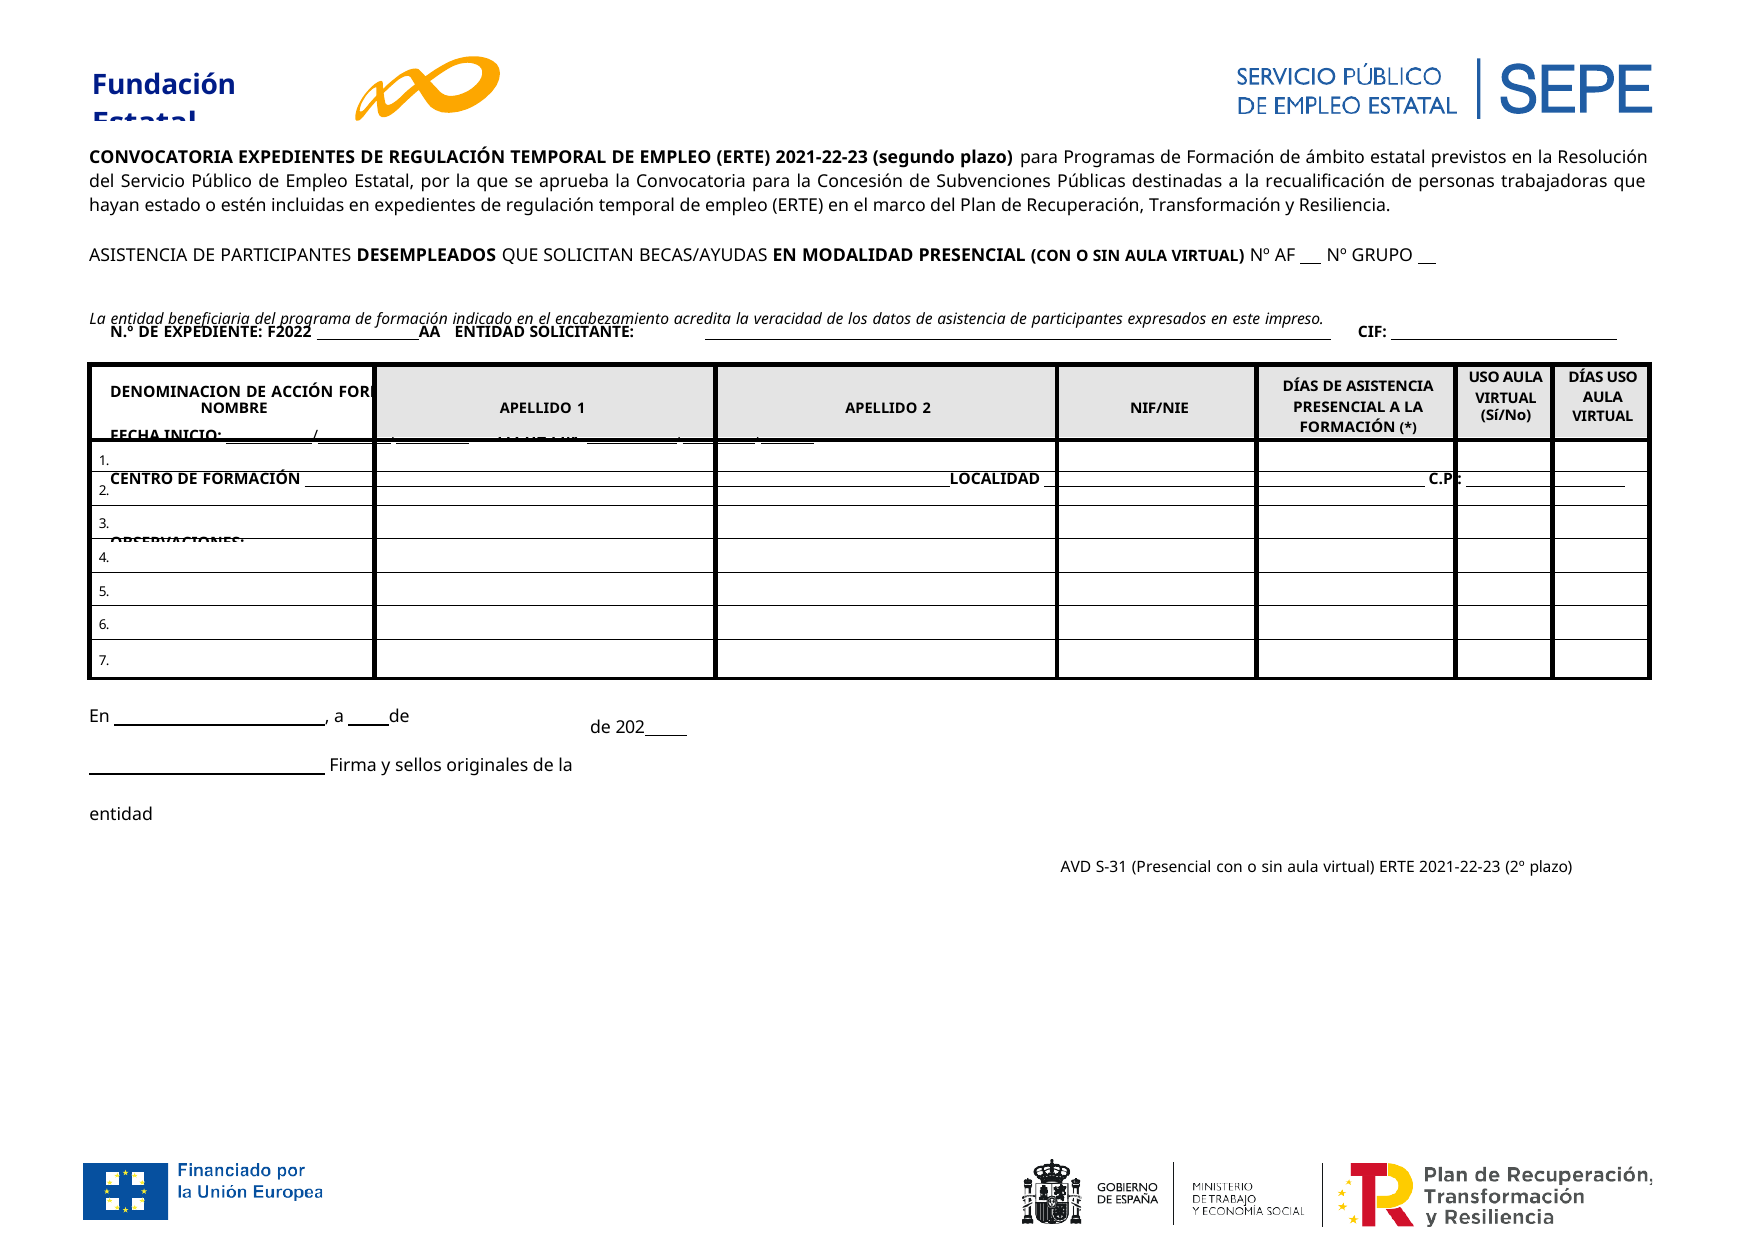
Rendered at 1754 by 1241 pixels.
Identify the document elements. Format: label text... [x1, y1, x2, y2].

table_cell [1458, 573, 1550, 605]
table_cell 5. [92, 573, 372, 605]
picture [106, 1172, 120, 1185]
table_cell [377, 539, 713, 572]
table_cell [1059, 606, 1254, 639]
table_header DÍAS USO AULA VIRTUAL [1555, 367, 1647, 437]
table_cell 4. [92, 539, 372, 572]
table_cell 7. [92, 640, 372, 677]
picture [1021, 1159, 1082, 1224]
picture [178, 1163, 323, 1201]
picture [131, 1172, 145, 1185]
table_cell [1059, 472, 1254, 504]
table_cell [1555, 442, 1647, 471]
table_cell [1059, 442, 1254, 471]
table_cell [1259, 640, 1453, 677]
table_cell [1059, 539, 1254, 572]
table_cell [1458, 539, 1550, 572]
table_header APELLIDO 1 [377, 367, 713, 437]
picture [1337, 1163, 1653, 1227]
table_cell [718, 573, 1055, 605]
table_cell 1. [92, 442, 372, 471]
table_cell [718, 606, 1055, 639]
subtitle En , a de Firma y sellos originales de la entidad [89, 704, 577, 826]
text AVD S-31 (Presencial con o sin aula virtual) ERTE 2021-22-23 (2º plazo) [1060, 856, 1664, 877]
table_cell [1259, 506, 1453, 538]
table_cell [377, 442, 713, 471]
table_header DÍAS DE ASISTENCIA PRESENCIAL A LA FORMACIÓN (*) [1259, 367, 1453, 437]
picture [1344, 63, 1372, 85]
text ASISTENCIA DE PARTICIPANTES DESEMPLEADOS QUE SOLICITAN BECAS/AYUDAS EN MODALIDAD PRESENCIAL (CON O SIN AULA VIRTUAL) Nº AF Nº GRUPO [89, 242, 1664, 266]
table_cell [1458, 640, 1550, 677]
table_cell [1555, 539, 1647, 572]
table_cell [1059, 506, 1254, 538]
table_cell [1555, 640, 1647, 677]
table_cell 6. [92, 606, 372, 639]
table_cell [1555, 472, 1647, 504]
table_cell 3. [92, 506, 372, 538]
table_cell [377, 506, 713, 538]
picture [1374, 67, 1441, 85]
table_header NOMBRE [92, 367, 372, 437]
picture [1238, 97, 1267, 114]
table_header APELLIDO 2 [718, 367, 1055, 437]
table_header USO AULA VIRTUAL (Sí/No) [1458, 367, 1550, 437]
table_cell [377, 606, 713, 639]
table_cell [377, 573, 713, 605]
table_cell [1259, 539, 1453, 572]
table_cell [1259, 606, 1453, 639]
text La entidad beneficiaria del programa de formación indicado en el encabezamiento acredita la veracidad de los datos de asistencia de participantes expresados en este impreso. [89, 308, 1664, 329]
table_cell [377, 640, 713, 677]
picture [1275, 97, 1303, 114]
table_cell [1458, 506, 1550, 538]
table_cell [1458, 442, 1550, 471]
table_cell [1458, 606, 1550, 639]
table_cell [1555, 606, 1647, 639]
text de 202 [590, 715, 1664, 739]
table_cell [1555, 573, 1647, 605]
picture [106, 1197, 120, 1210]
table_cell [718, 472, 1055, 504]
table_cell [1259, 442, 1453, 471]
table_cell [718, 506, 1055, 538]
table_cell [718, 640, 1055, 677]
table_cell [1458, 472, 1550, 504]
table_cell [1259, 573, 1453, 605]
table_cell [1059, 573, 1254, 605]
picture [1306, 96, 1360, 114]
subtitle CONVOCATORIA EXPEDIENTES DE REGULACIÓN TEMPORAL DE EMPLEO (ERTE) 2021-22-23 (segundo plazo) para Programas de Formación de ámbito estatal previstos en la Resolución del Servicio Público de Empleo Estatal, por la que se aprueba la Convocatoria para la Concesión de Subvenciones Públicas destinadas a la recualificación de personas trabajadoras que hayan estado o estén incluidas en expedientes de regulación temporal de empleo (ERTE) en el marco del Plan de Recuperación, Transformación y Resiliencia. [89, 144, 1649, 217]
table_cell [718, 539, 1055, 572]
table_header NIF/NIE [1059, 367, 1254, 437]
table_cell [1555, 506, 1647, 538]
table_cell [718, 442, 1055, 471]
table_cell [1259, 472, 1453, 504]
table_cell [1059, 640, 1254, 677]
table_cell [377, 472, 713, 504]
picture [131, 1197, 145, 1210]
table_cell 2. [92, 472, 372, 504]
picture [1192, 1183, 1305, 1215]
